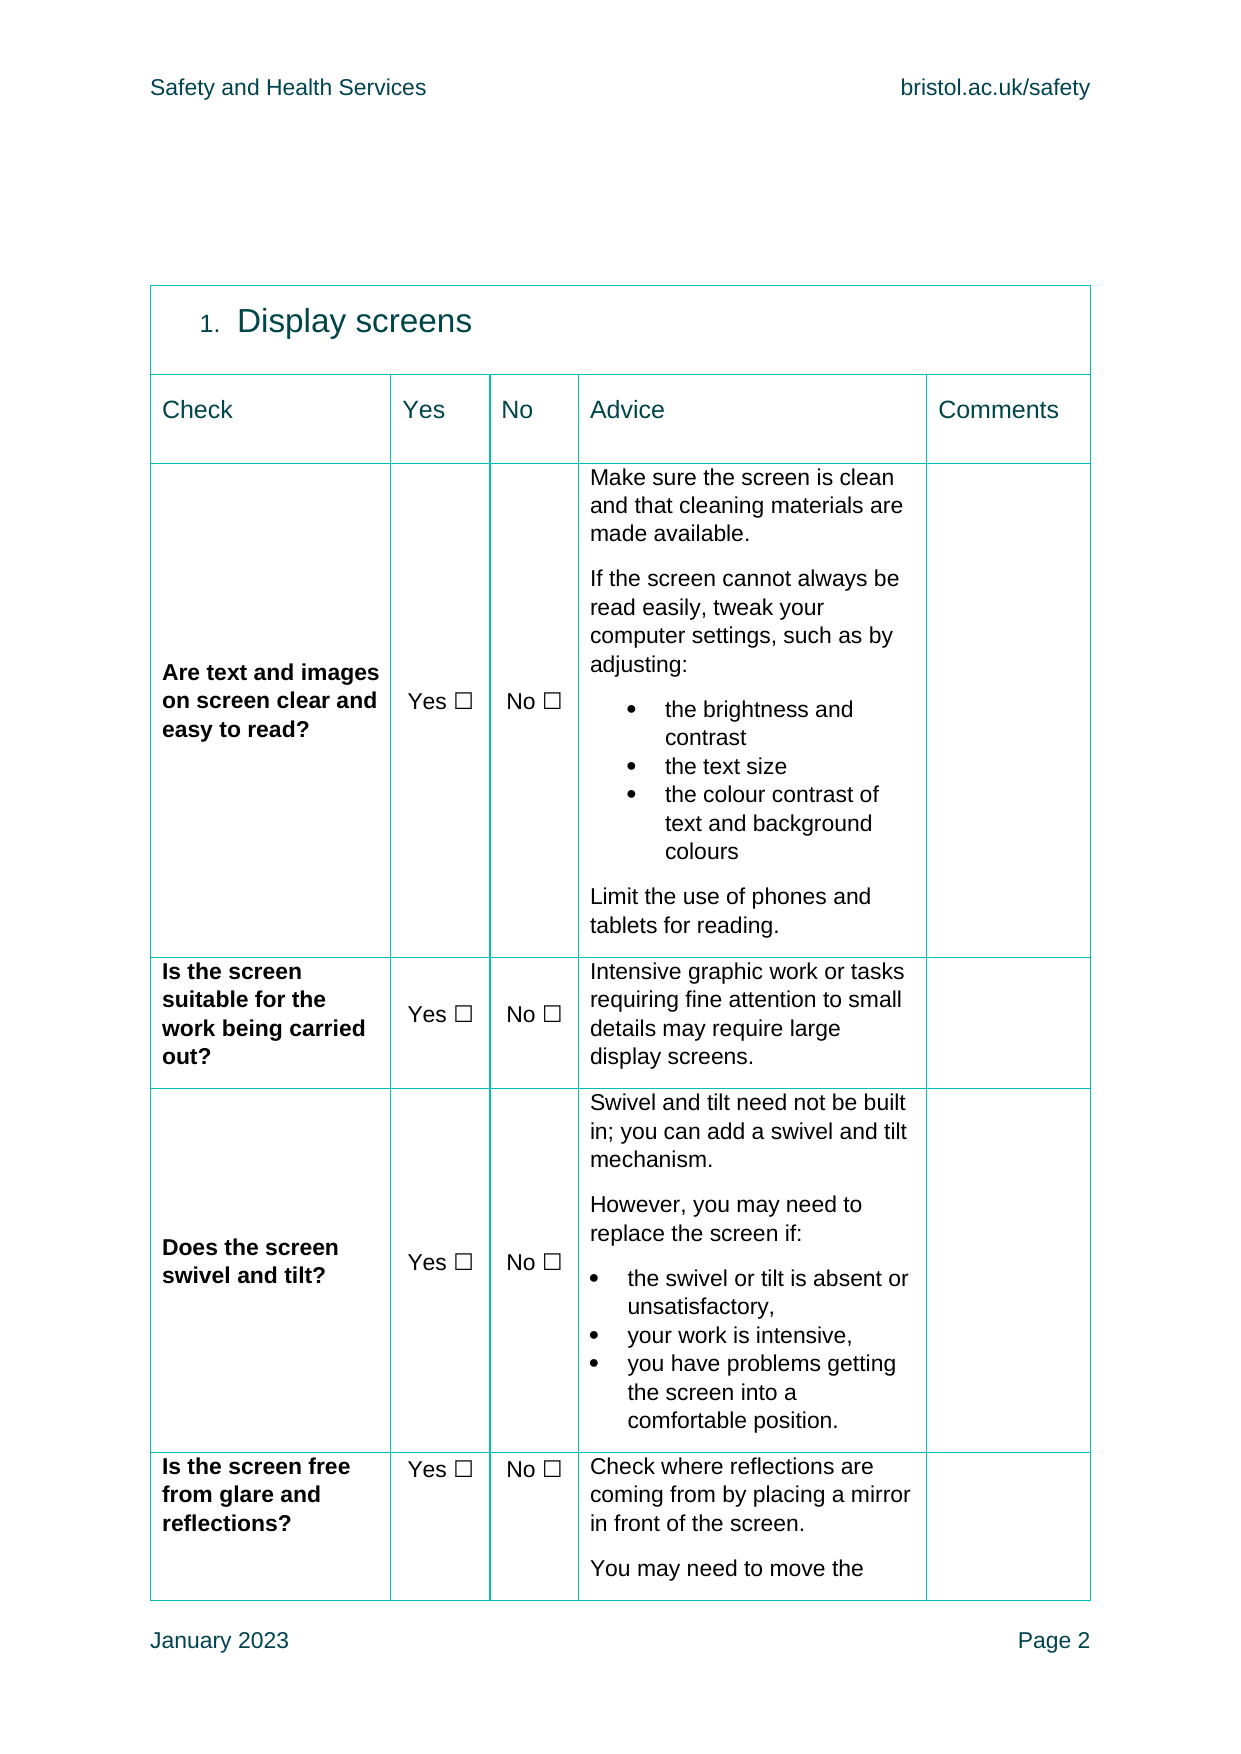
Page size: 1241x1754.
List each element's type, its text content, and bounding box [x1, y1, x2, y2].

table_cell Yes [391, 958, 489, 1088]
table_cell Yes [391, 1089, 489, 1452]
table_cell Check [151, 375, 390, 462]
table_cell No [491, 464, 578, 957]
table_cell Swivel and tilt need not be built in; you can add a swivel and tilt mechanism. However, you may need to replace the screen if: the swivel or tilt is absent or unsatisfactory, your work is intensive, you have problems getting the screen into a comfortable position. [579, 1089, 926, 1452]
table_cell Intensive graphic work or tasks requiring fine attention to small details may require large display screens. [579, 958, 926, 1088]
table_cell No [491, 1089, 578, 1452]
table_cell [579, 1453, 926, 1600]
table_cell Are text and images on screen clear and easy to read? [151, 464, 390, 957]
table_cell Make sure the screen is clean and that cleaning materials are made available. If the screen cannot always be read easily, tweak your computer settings, such as by adjusting: the brightness and contrast the text size the colour contrast of text and background colours Limit the use of phones and tablets for reading. [579, 464, 926, 957]
table_cell Comments [927, 375, 1090, 462]
table_cell [927, 1453, 1090, 1600]
table_cell Is the screen suitable for the work being carried out? [151, 958, 390, 1088]
table_cell [927, 464, 1090, 957]
table_cell No [491, 375, 578, 462]
table_cell Yes [391, 1453, 489, 1600]
table_cell Advice [579, 375, 926, 462]
table_cell [927, 1089, 1090, 1452]
table_cell No [491, 1453, 578, 1600]
table_cell [927, 958, 1090, 1088]
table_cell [151, 1453, 390, 1600]
table_header Display screens [151, 286, 1090, 374]
table_cell Does the screen swivel and tilt? [151, 1089, 390, 1452]
table_cell Yes [391, 375, 489, 462]
table_cell No [491, 958, 578, 1088]
table_cell Yes [391, 464, 489, 957]
